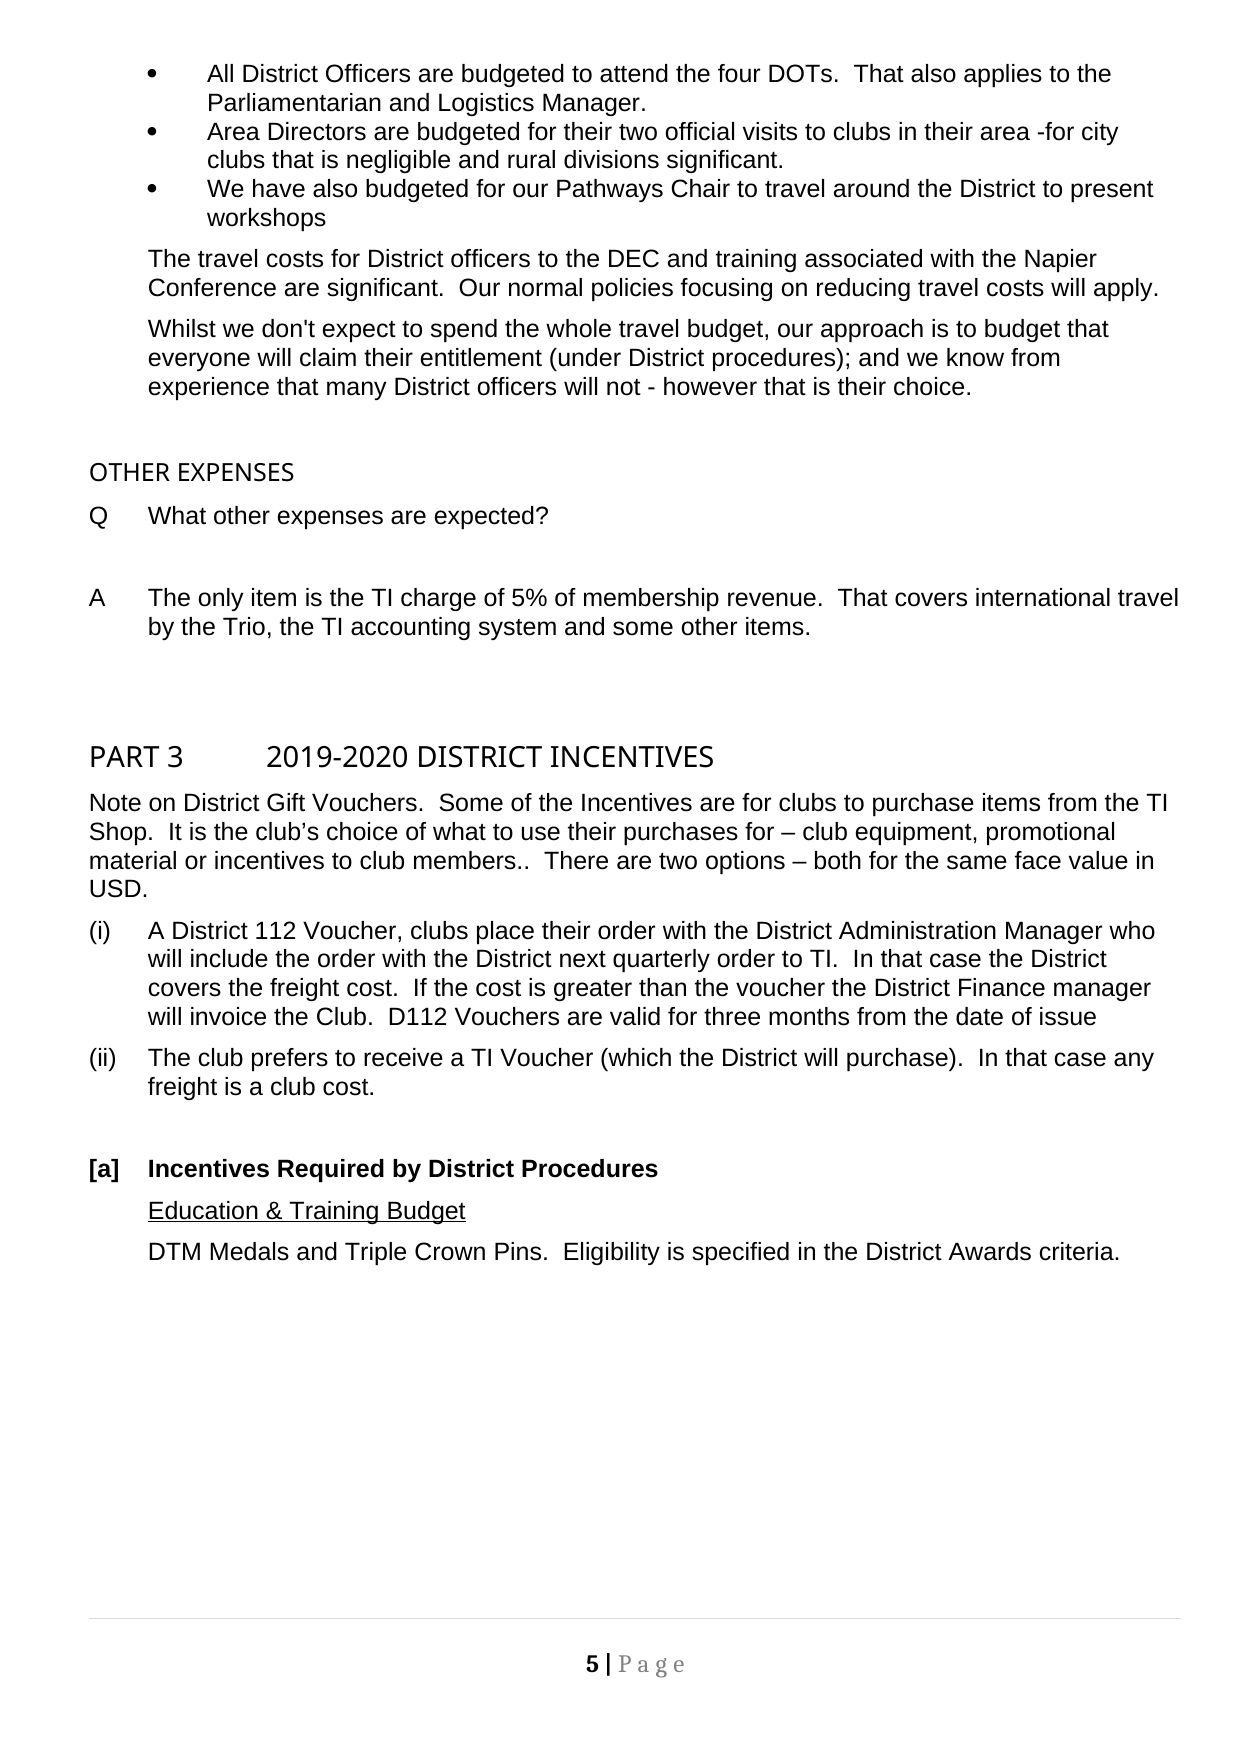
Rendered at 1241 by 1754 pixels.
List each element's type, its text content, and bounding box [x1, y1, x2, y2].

text DTM Medals and Triple Crown Pins. Eligibility is specified in the District Awards criteria. [148, 1237, 1181, 1266]
text A The only item is the TI charge of 5% of membership revenue. That covers international travel by the Trio, the TI accounting system and some other items. [89, 583, 1181, 641]
text Note on District Gift Vouchers. Some of the Incentives are for clubs to purchase items from the TI Shop. It is the club’s choice of what to use their purchases for – club equipment, promotional material or incentives to club members.. There are two options – both for the same face value in USD. [89, 788, 1181, 903]
text (i) A District 112 Voucher, clubs place their order with the District Administration Manager who will include the order with the District next quarterly order to TI. In that case the District covers the freight cost. If the cost is greater than the voucher the District Finance manager will invoice the Club. D112 Vouchers are valid for three months from the date of issue [89, 916, 1181, 1031]
text Q What other expenses are expected? [89, 501, 1181, 530]
text (ii) The club prefers to receive a TI Voucher (which the District will purchase). In that case any freight is a club cost. [89, 1043, 1181, 1101]
list All District Officers are budgeted to attend the four DOTs. That also applies to the Parliamentarian and Logistics Manager. [148, 59, 1181, 117]
text The travel costs for District officers to the DEC and training associated with the Napier Conference are significant. Our normal policies focusing on reducing travel costs will apply. [148, 244, 1181, 302]
text Education & Training Budget [148, 1196, 1181, 1224]
list Area Directors are budgeted for their two official visits to clubs in their area -for city clubs that is negligible and rural divisions significant. [148, 117, 1181, 174]
text [a] Incentives Required by District Procedures [89, 1154, 1181, 1183]
text Whilst we don't expect to spend the whole travel budget, our approach is to budget that everyone will claim their entitlement (under District procedures); and we know from experience that many District officers will not - however that is their choice. [148, 314, 1181, 401]
text OTHER EXPENSES [89, 454, 1181, 488]
text PART 3 2019-2020 DISTRICT INCENTIVES [89, 736, 1181, 776]
list We have also budgeted for our Pathways Chair to travel around the District to present workshops [148, 174, 1181, 232]
